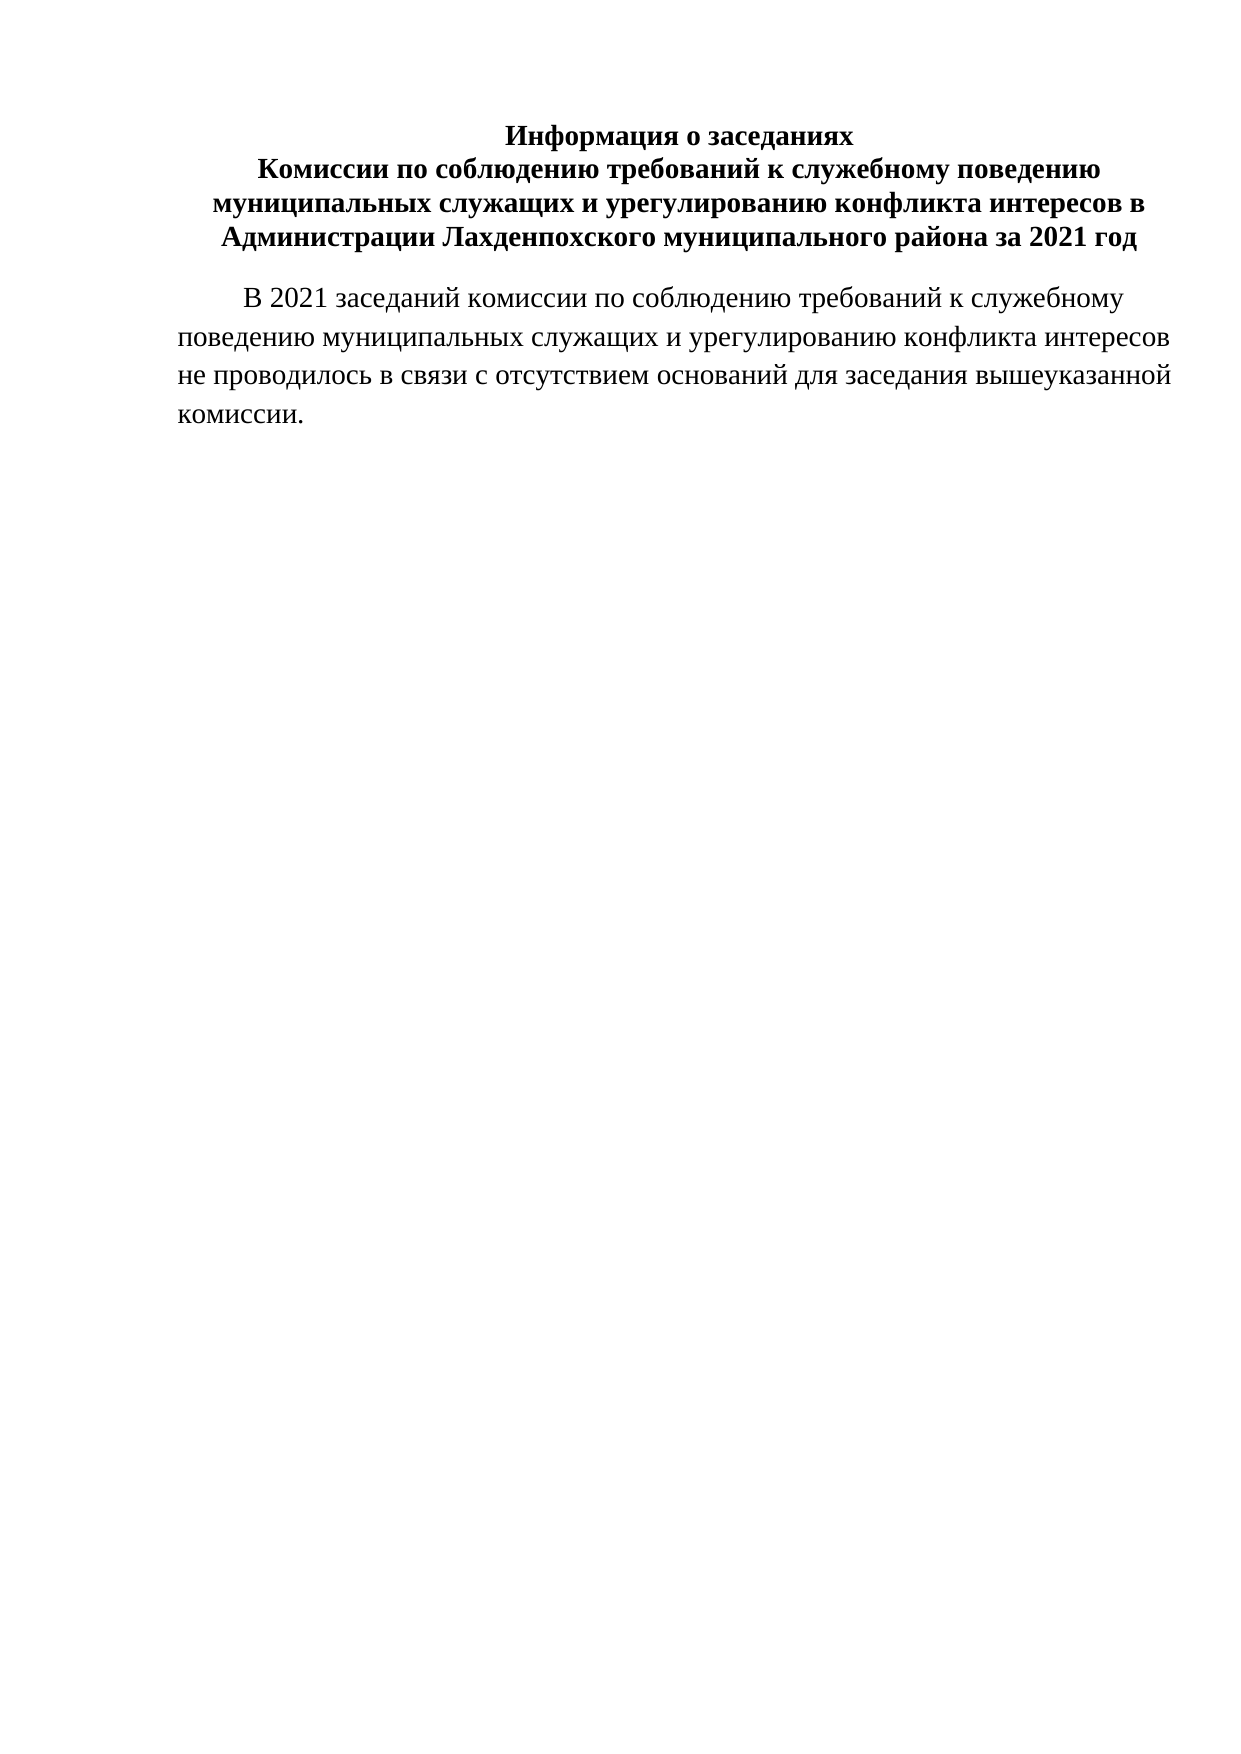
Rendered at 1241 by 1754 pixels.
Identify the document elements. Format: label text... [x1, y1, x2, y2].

text Комиссии по соблюдению требований к служебному поведению муниципальных служащих и урегулированию конфликта интересов в Администрации Лахденпохского муниципального района за 2021 год [177, 152, 1181, 252]
text Информация о заседаниях [177, 118, 1181, 152]
text В 2021 заседаний комиссии по соблюдению требований к служебному поведению муниципальных служащих и урегулированию конфликта интересов не проводилось в связи с отсутствием оснований для заседания вышеуказанной комиссии. [177, 280, 1181, 429]
